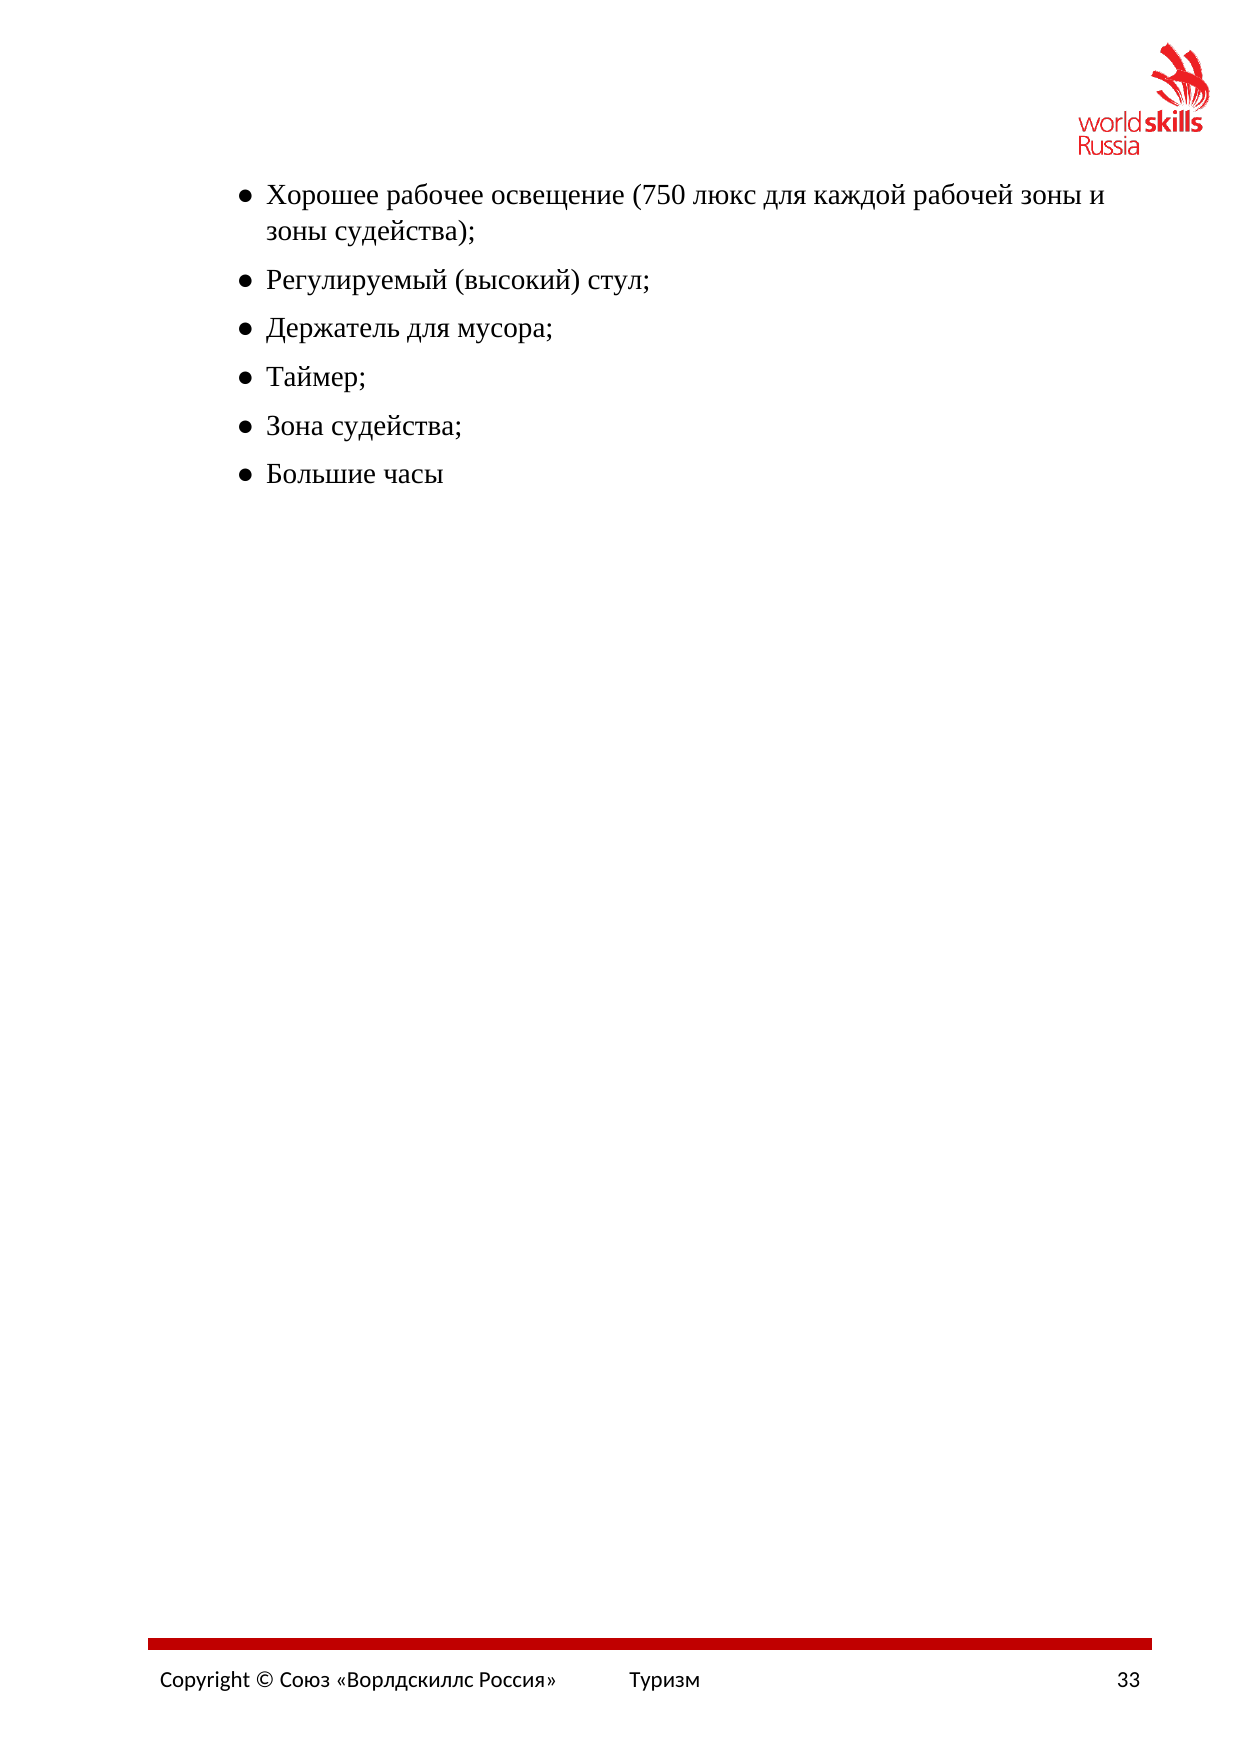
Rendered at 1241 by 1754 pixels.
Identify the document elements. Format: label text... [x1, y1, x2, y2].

text ● Хорошее рабочее освещение (750 люкс для каждой рабочей зоны и зоны судейства); [236, 177, 1152, 247]
text ● Зона судейства; [236, 408, 1152, 441]
text ● Таймер; [236, 359, 1152, 393]
text ● Регулируемый (высокий) стул; [236, 262, 1152, 295]
text ● Большие часы [236, 456, 1152, 490]
picture [1078, 42, 1235, 155]
text ● Держатель для мусора; [236, 311, 1152, 344]
